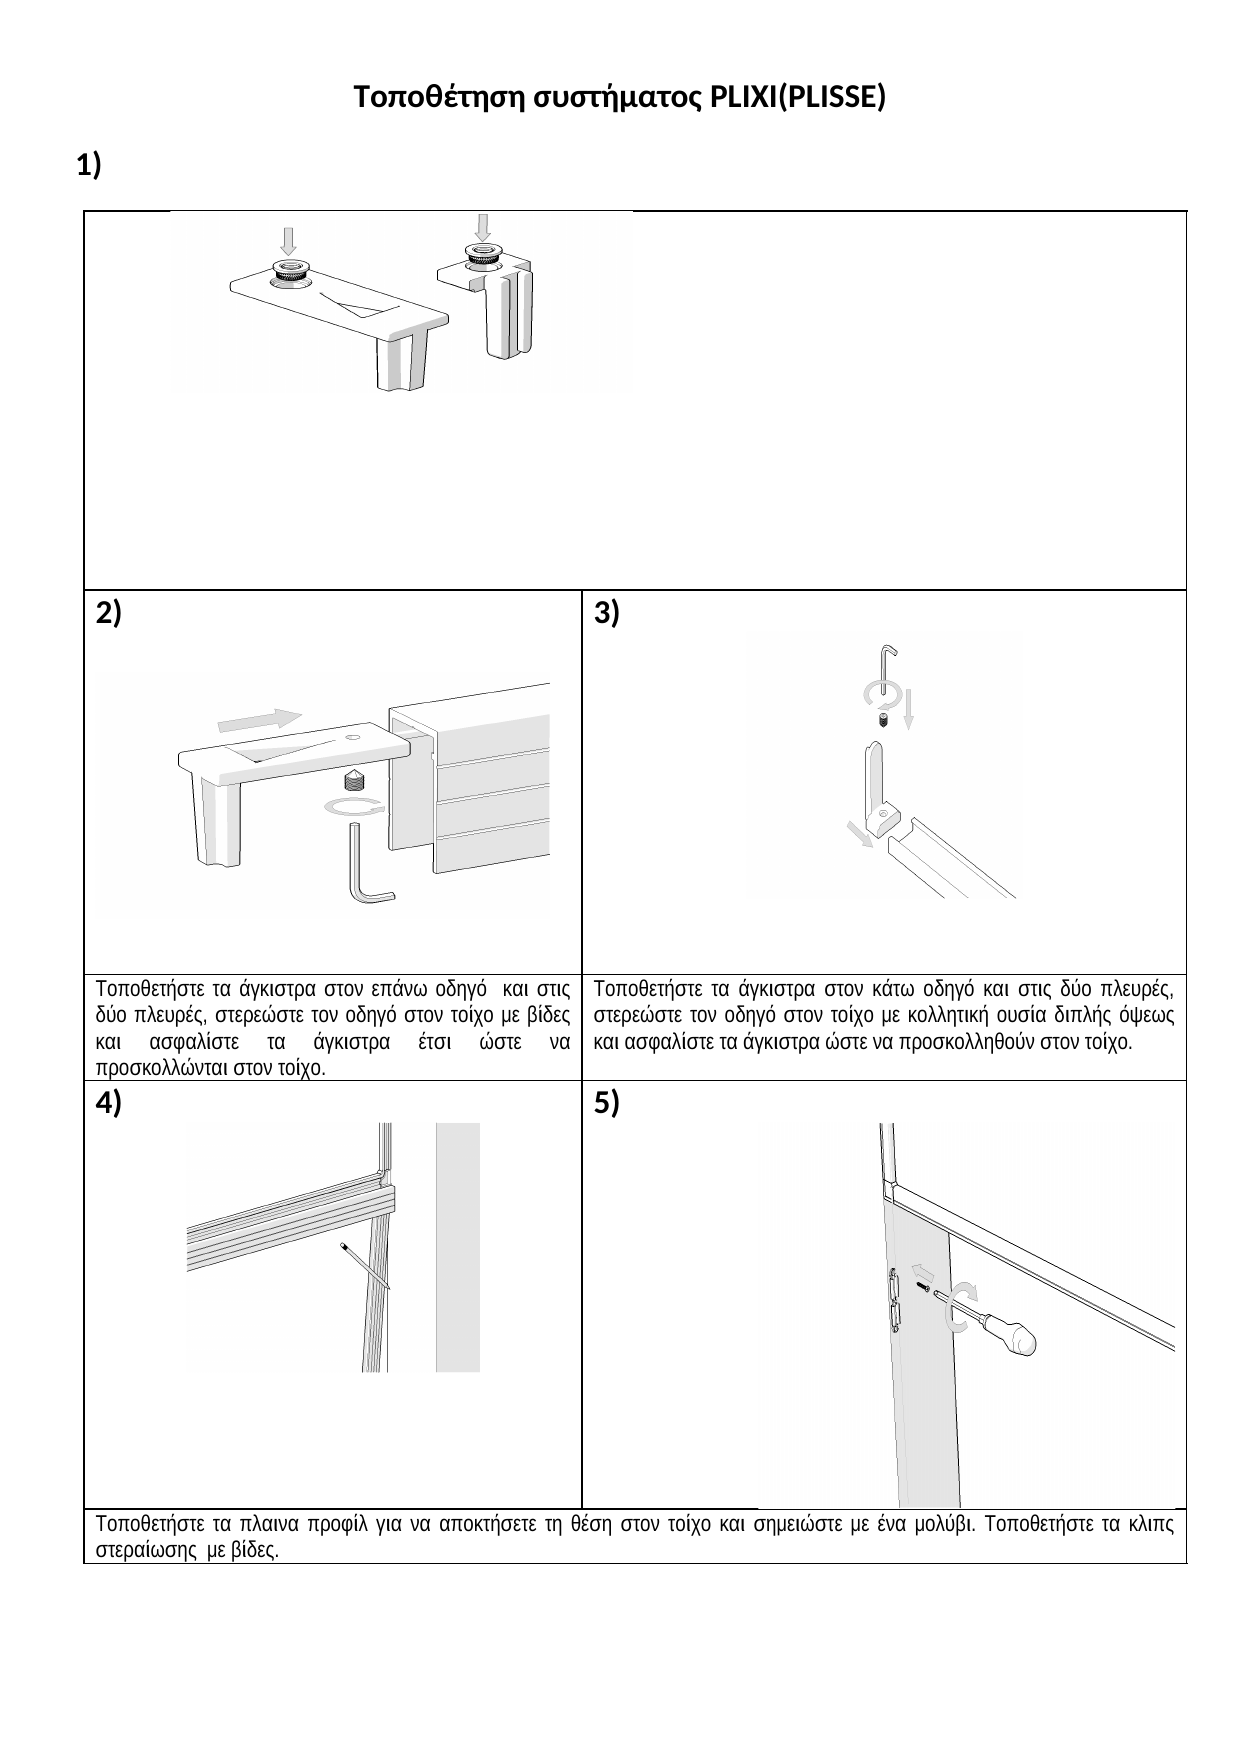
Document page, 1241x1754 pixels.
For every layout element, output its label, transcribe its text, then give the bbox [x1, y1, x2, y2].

text Τοποθέτηση συστήματος PLIXI(PLISSE) [75, 75, 1165, 116]
table_cell Τοποθετήστε τα άγκιστρα στον επάνω οδηγό και στις δύο πλευρές, στερεώστε τον οδηγό στον τοίχο με βίδες και ασφαλίστε τα άγκιστρα έτσι ώστε να προσκολλώνται στον τοίχο. [85, 975, 581, 1080]
table_cell Τοποθετήστε τα πλαινα προφίλ για να αποκτήσετε τη θέση στον τοίχο και σημειώστε με ένα μολύβι. Τοποθετήστε τα κλιπς στεραίωσης με βίδες. [85, 1510, 1186, 1562]
table_cell 2) [85, 591, 581, 973]
text 1) [75, 143, 1165, 183]
picture [186, 1122, 480, 1373]
table_cell 5) [583, 1081, 1186, 1508]
picture [746, 631, 1023, 899]
table_cell 3) [583, 591, 1186, 973]
table_cell 4) [85, 1081, 581, 1508]
picture [758, 1122, 1176, 1509]
table_header [85, 212, 1186, 589]
picture [170, 211, 633, 393]
picture [95, 672, 550, 919]
table_cell Τοποθετήστε τα άγκιστρα στον κάτω οδηγό και στις δύο πλευρές, στερεώστε τον οδηγό στον τοίχο με κολλητική ουσία διπλής όψεως και ασφαλίστε τα άγκιστρα ώστε να προσκολληθούν στον τοίχο. [583, 975, 1186, 1080]
